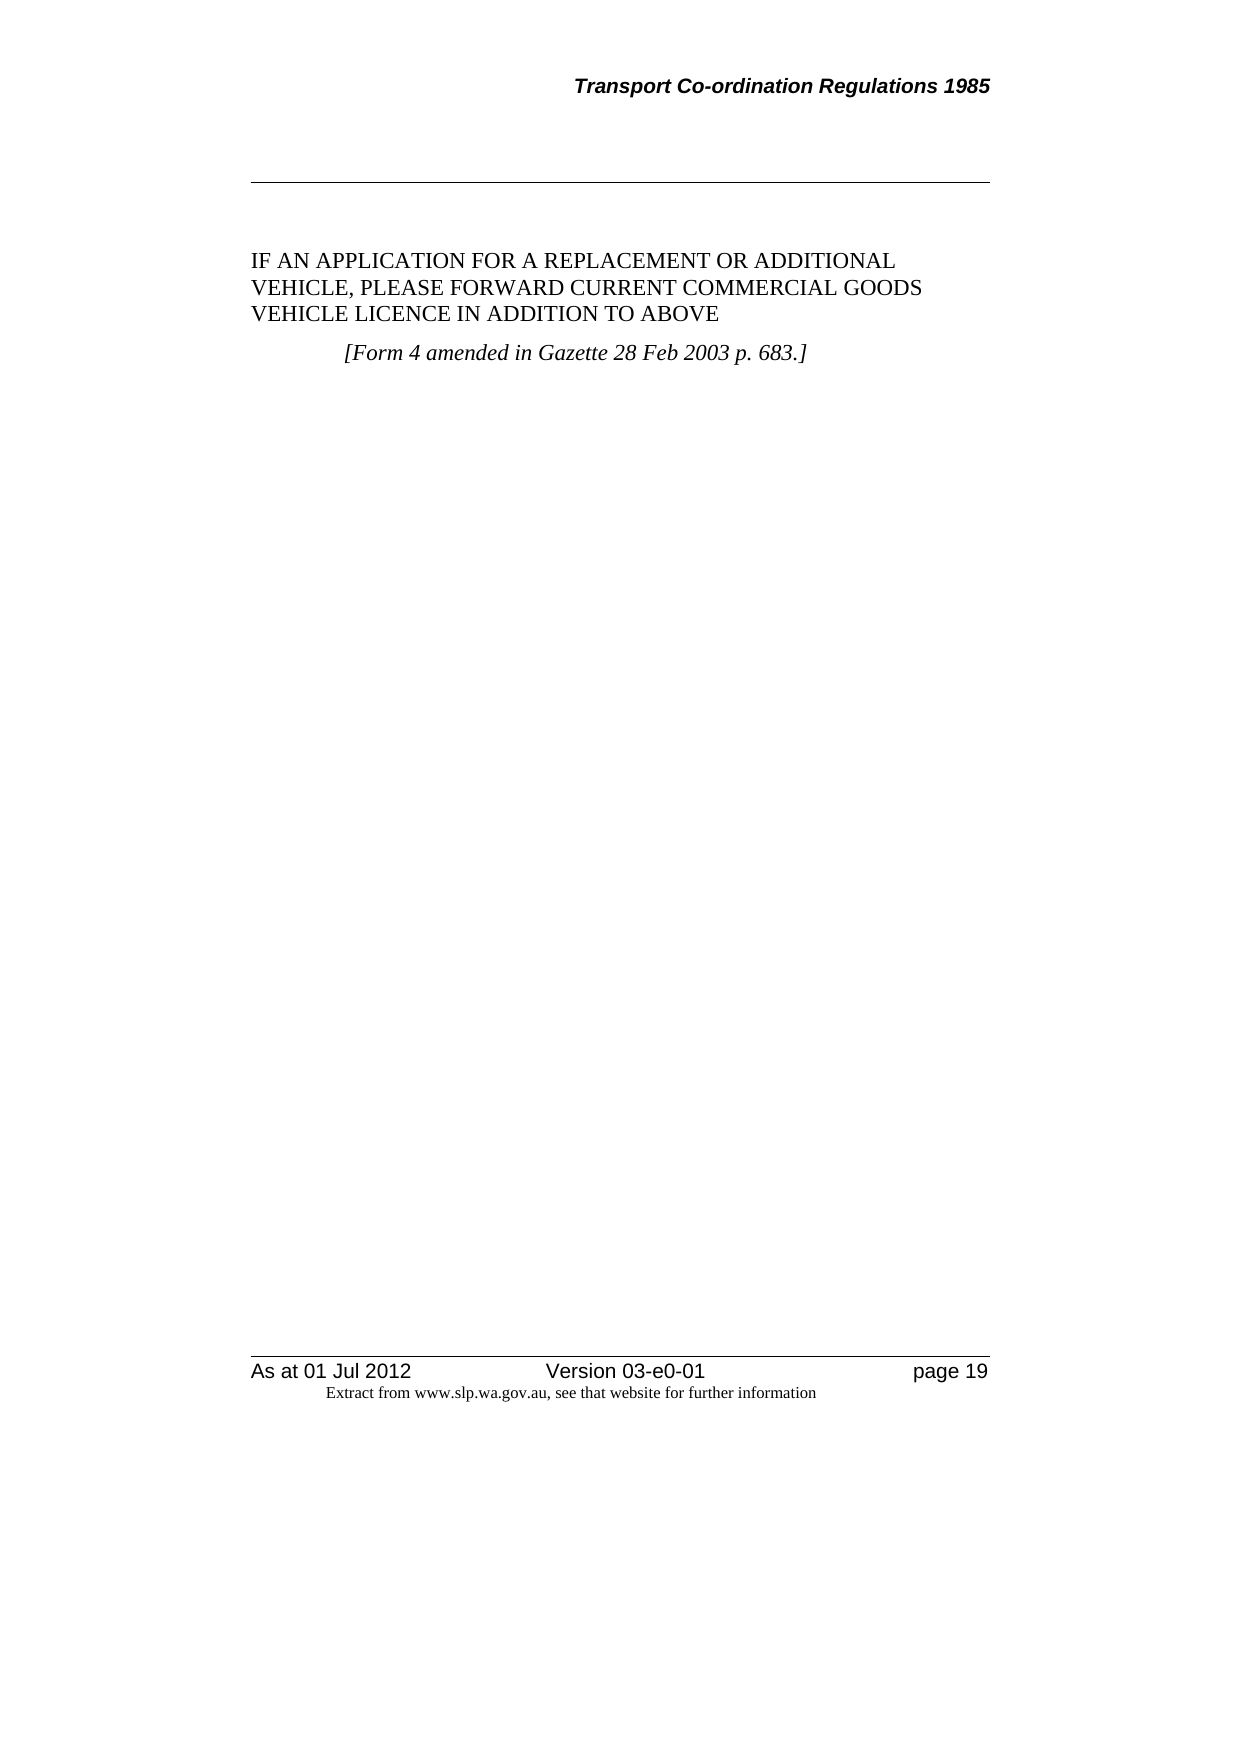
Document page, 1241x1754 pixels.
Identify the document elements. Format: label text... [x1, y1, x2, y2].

text IF AN APPLICATION FOR A REPLACEMENT OR ADDITIONAL VEHICLE, PLEASE FORWARD CURRENT COMMERCIAL GOODS VEHICLE LICENCE IN ADDITION TO ABOVE [251, 247, 990, 327]
text [Form 4 amended in Gazette 28 Feb 2003 p. 683.] [251, 339, 990, 365]
